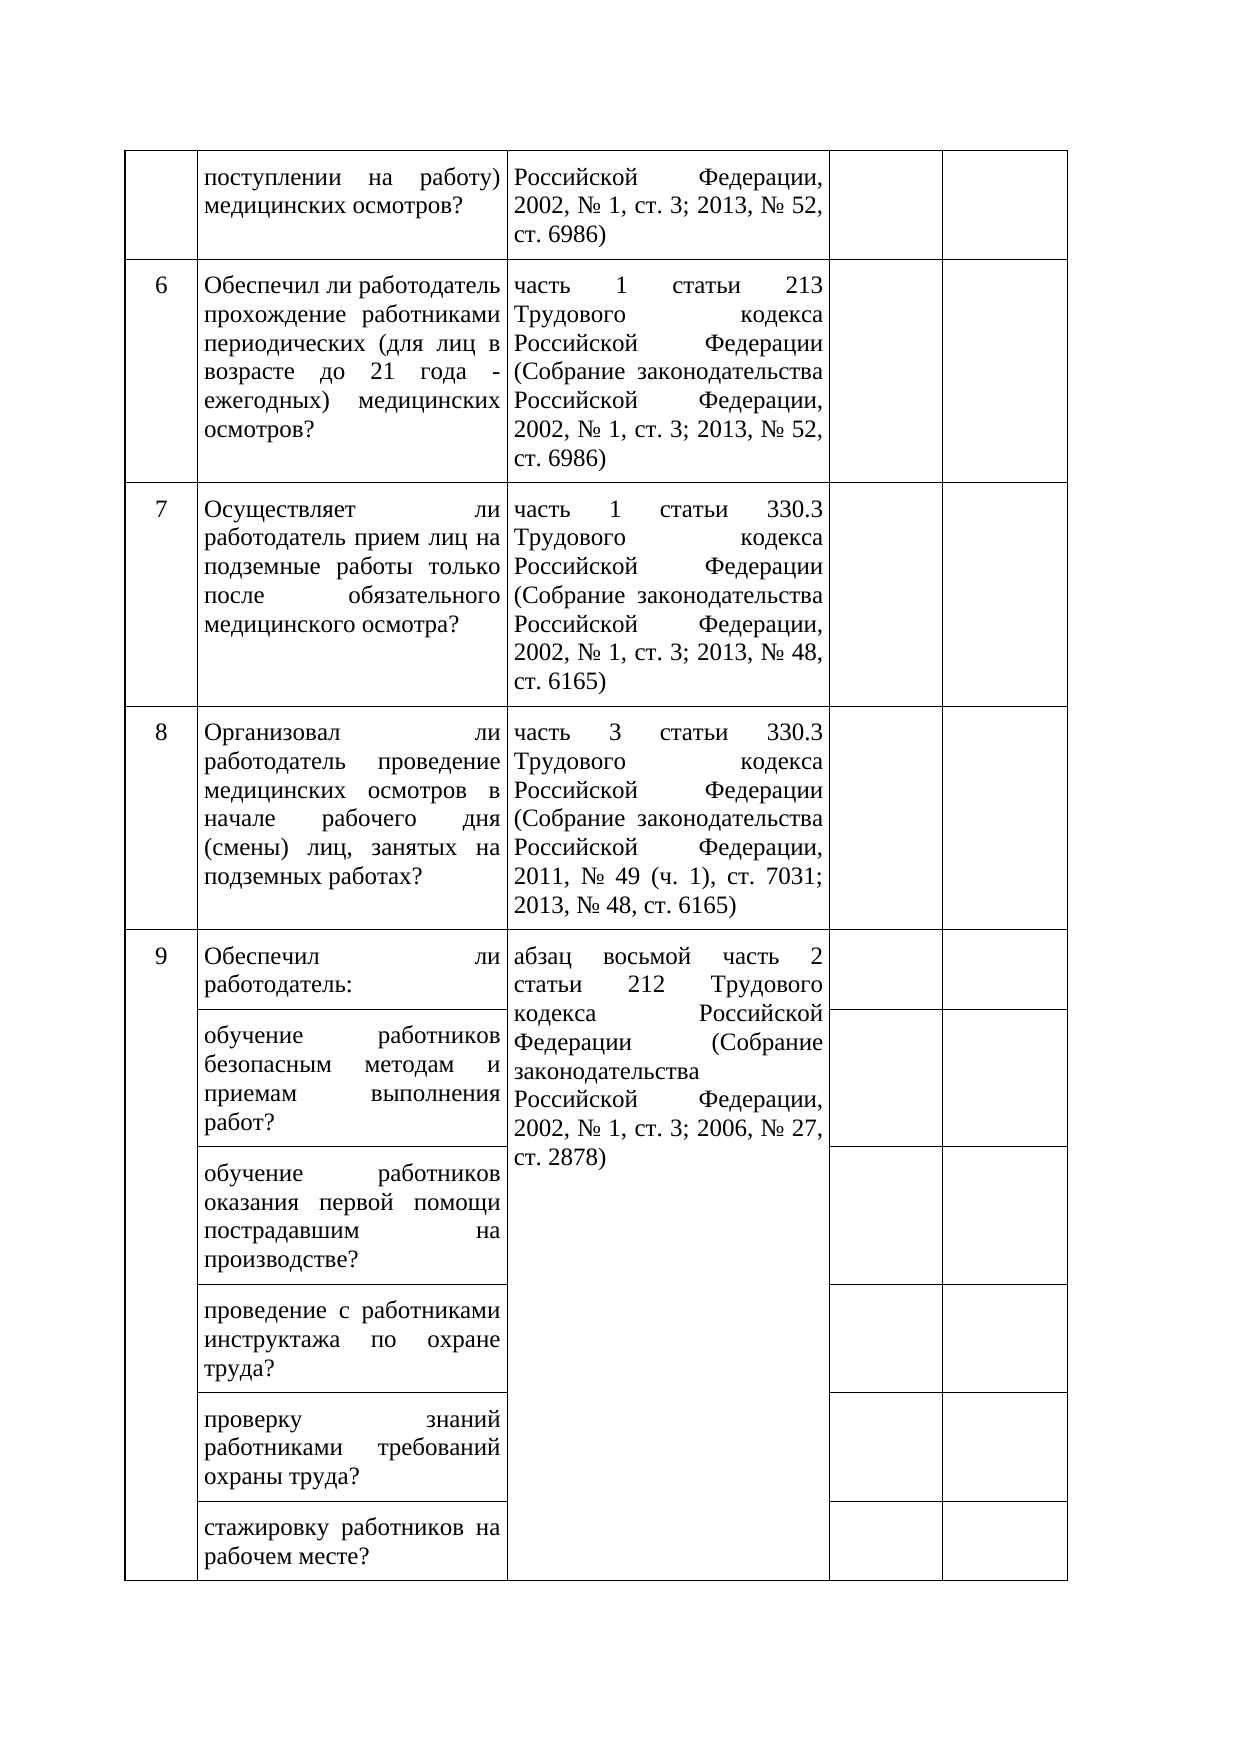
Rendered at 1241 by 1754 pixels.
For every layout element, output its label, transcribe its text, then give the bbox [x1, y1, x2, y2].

table_cell [830, 707, 942, 929]
table_cell 8 [126, 707, 197, 929]
table_cell [943, 260, 1067, 482]
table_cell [198, 151, 507, 258]
table_cell 7 [126, 483, 197, 706]
table_cell обучение работников безопасным методам и приемам выполнения работ? [198, 1010, 507, 1146]
table_cell Осуществляет ли работодатель прием лиц на подземные работы только после обязательного медицинского осмотра? [198, 483, 507, 706]
table_cell часть 1 статьи 213 Трудового кодекса Российской Федерации (Собрание законодательства Российской Федерации, 2002, № 1, ст. 3; 2013, № 52, ст. 6986) [508, 260, 829, 482]
table_cell [830, 1010, 942, 1146]
table_cell [943, 1285, 1067, 1392]
table_cell [830, 1147, 942, 1283]
table_cell Обеспечил ли работодатель прохождение работниками периодических (для лиц в возрасте до 21 года - ежегодных) медицинских осмотров? [198, 260, 507, 482]
table_cell [830, 1502, 942, 1580]
table_cell [943, 483, 1067, 706]
table_cell [943, 1010, 1067, 1146]
table_cell 6 [126, 260, 197, 482]
table_cell часть 3 статьи 330.3 Трудового кодекса Российской Федерации (Собрание законодательства Российской Федерации, 2011, № 49 (ч. 1), ст. 7031; 2013, № 48, ст. 6165) [508, 707, 829, 929]
table_cell часть 1 статьи 330.3 Трудового кодекса Российской Федерации (Собрание законодательства Российской Федерации, 2002, № 1, ст. 3; 2013, № 48, ст. 6165) [508, 483, 829, 706]
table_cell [508, 151, 829, 258]
table_cell обучение работников оказания первой помощи пострадавшим на производстве? [198, 1147, 507, 1283]
table_cell [943, 1147, 1067, 1283]
table_cell абзац восьмой часть 2 статьи 212 Трудового кодекса Российской Федерации (Собрание законодательства Российской Федерации, 2002, № 1, ст. 3; 2006, № 27, ст. 2878) [508, 930, 829, 1580]
table_cell 9 [126, 930, 197, 1580]
table_cell [943, 1393, 1067, 1501]
table_cell стажировку работников на рабочем месте? [198, 1502, 507, 1580]
table_cell Организовал ли работодатель проведение медицинских осмотров в начале рабочего дня (смены) лиц, занятых на подземных работах? [198, 707, 507, 929]
table_cell Обеспечил ли работодатель: [198, 930, 507, 1009]
table_cell [943, 930, 1067, 1009]
table_cell [830, 930, 942, 1009]
table_cell 5 [126, 151, 197, 258]
table_cell [943, 707, 1067, 929]
table_cell [830, 151, 942, 258]
table_cell [830, 483, 942, 706]
table_cell [943, 151, 1067, 258]
table_cell [830, 260, 942, 482]
table_cell проверку знаний работниками требований охраны труда? [198, 1393, 507, 1501]
table_cell [943, 1502, 1067, 1580]
table_cell [830, 1393, 942, 1501]
table_cell [830, 1285, 942, 1392]
table_cell проведение с работниками инструктажа по охране труда? [198, 1285, 507, 1392]
